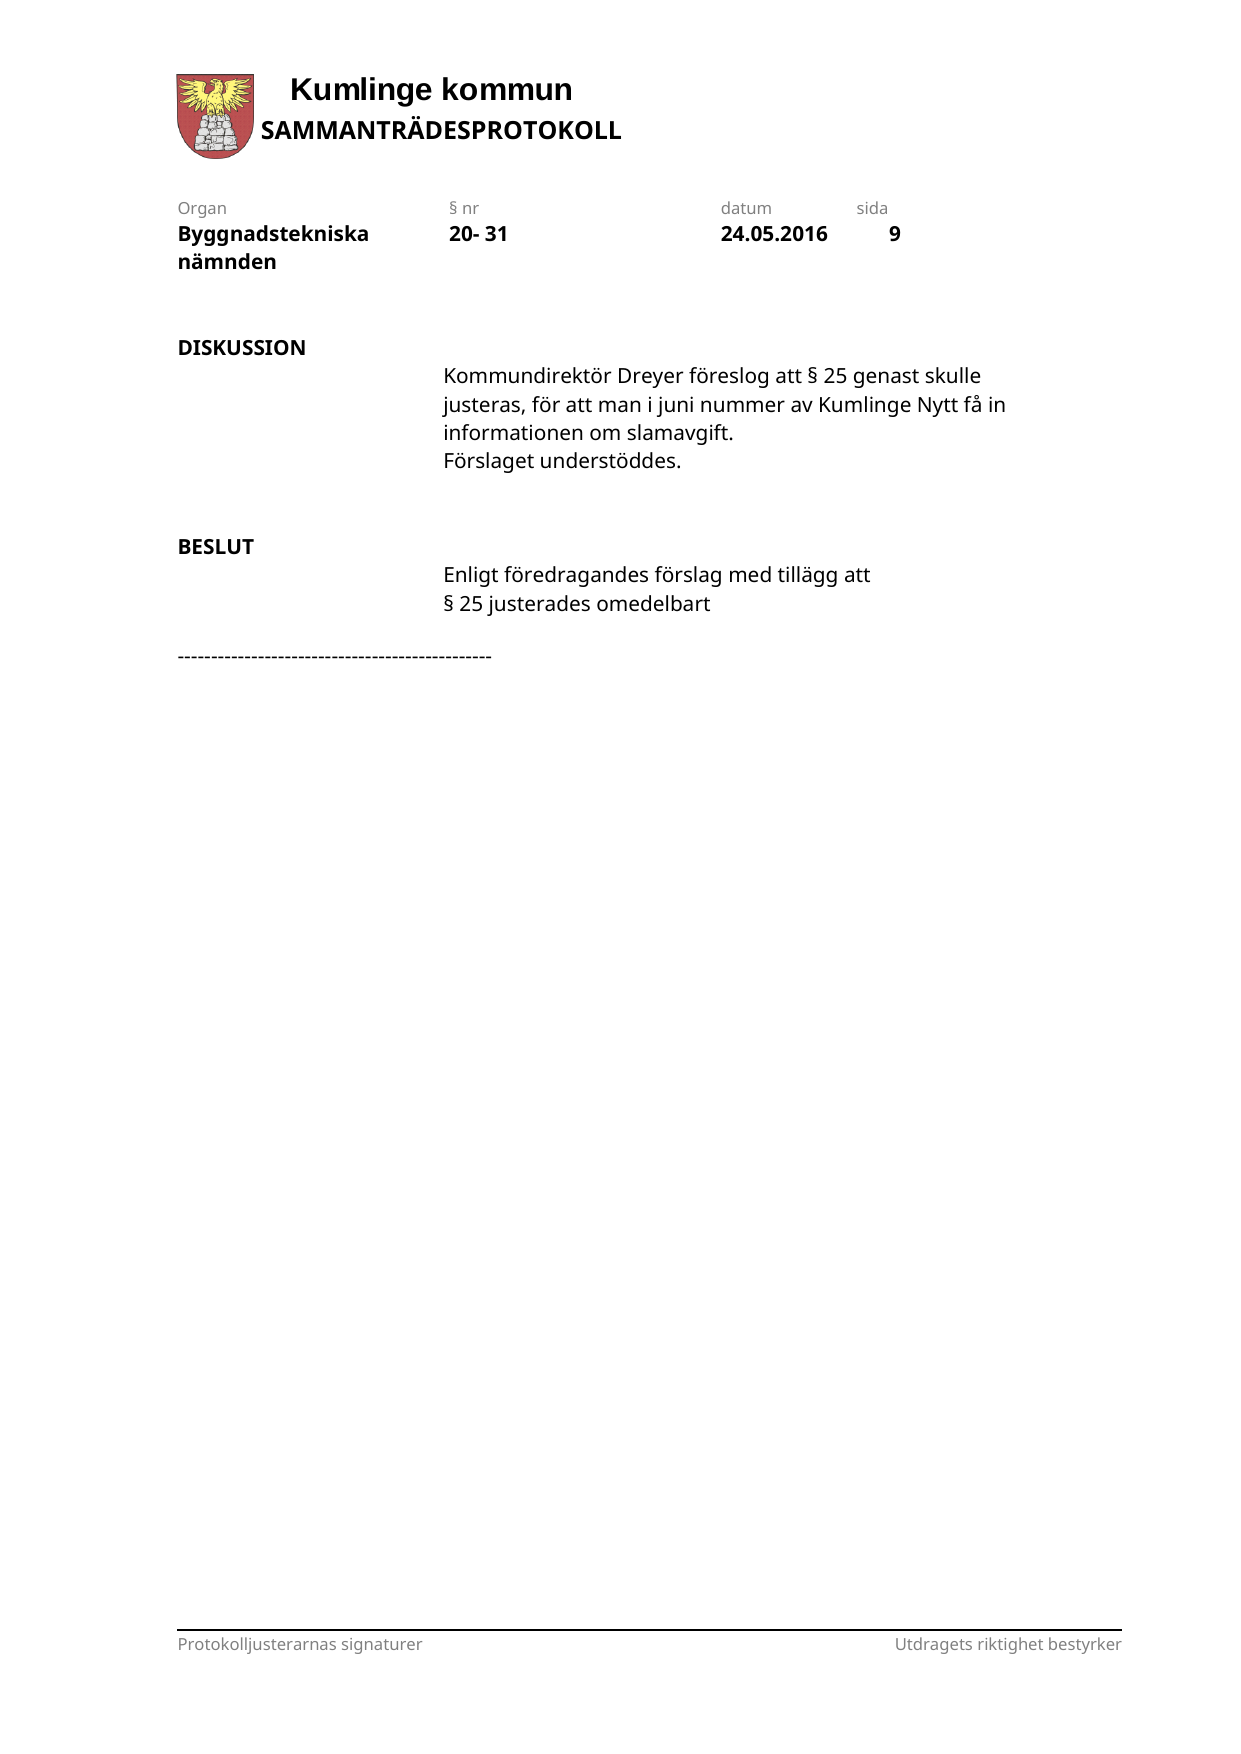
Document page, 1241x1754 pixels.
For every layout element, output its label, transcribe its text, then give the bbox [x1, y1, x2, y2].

text DISKUSSION [177, 333, 1051, 361]
text Enligt föredragandes förslag med tillägg att [177, 560, 1051, 589]
text Förslaget understöddes. [177, 447, 1051, 475]
text ----------------------------------------------- [177, 641, 1051, 670]
text justeras, för att man i juni nummer av Kumlinge Nytt få in informationen om slamavgift. [443, 390, 1051, 447]
text § 25 justerades omedelbart [177, 589, 1051, 617]
text Kommundirektör Dreyer föreslog att § 25 genast skulle [252, 361, 1051, 390]
text BESLUT [177, 532, 1051, 560]
